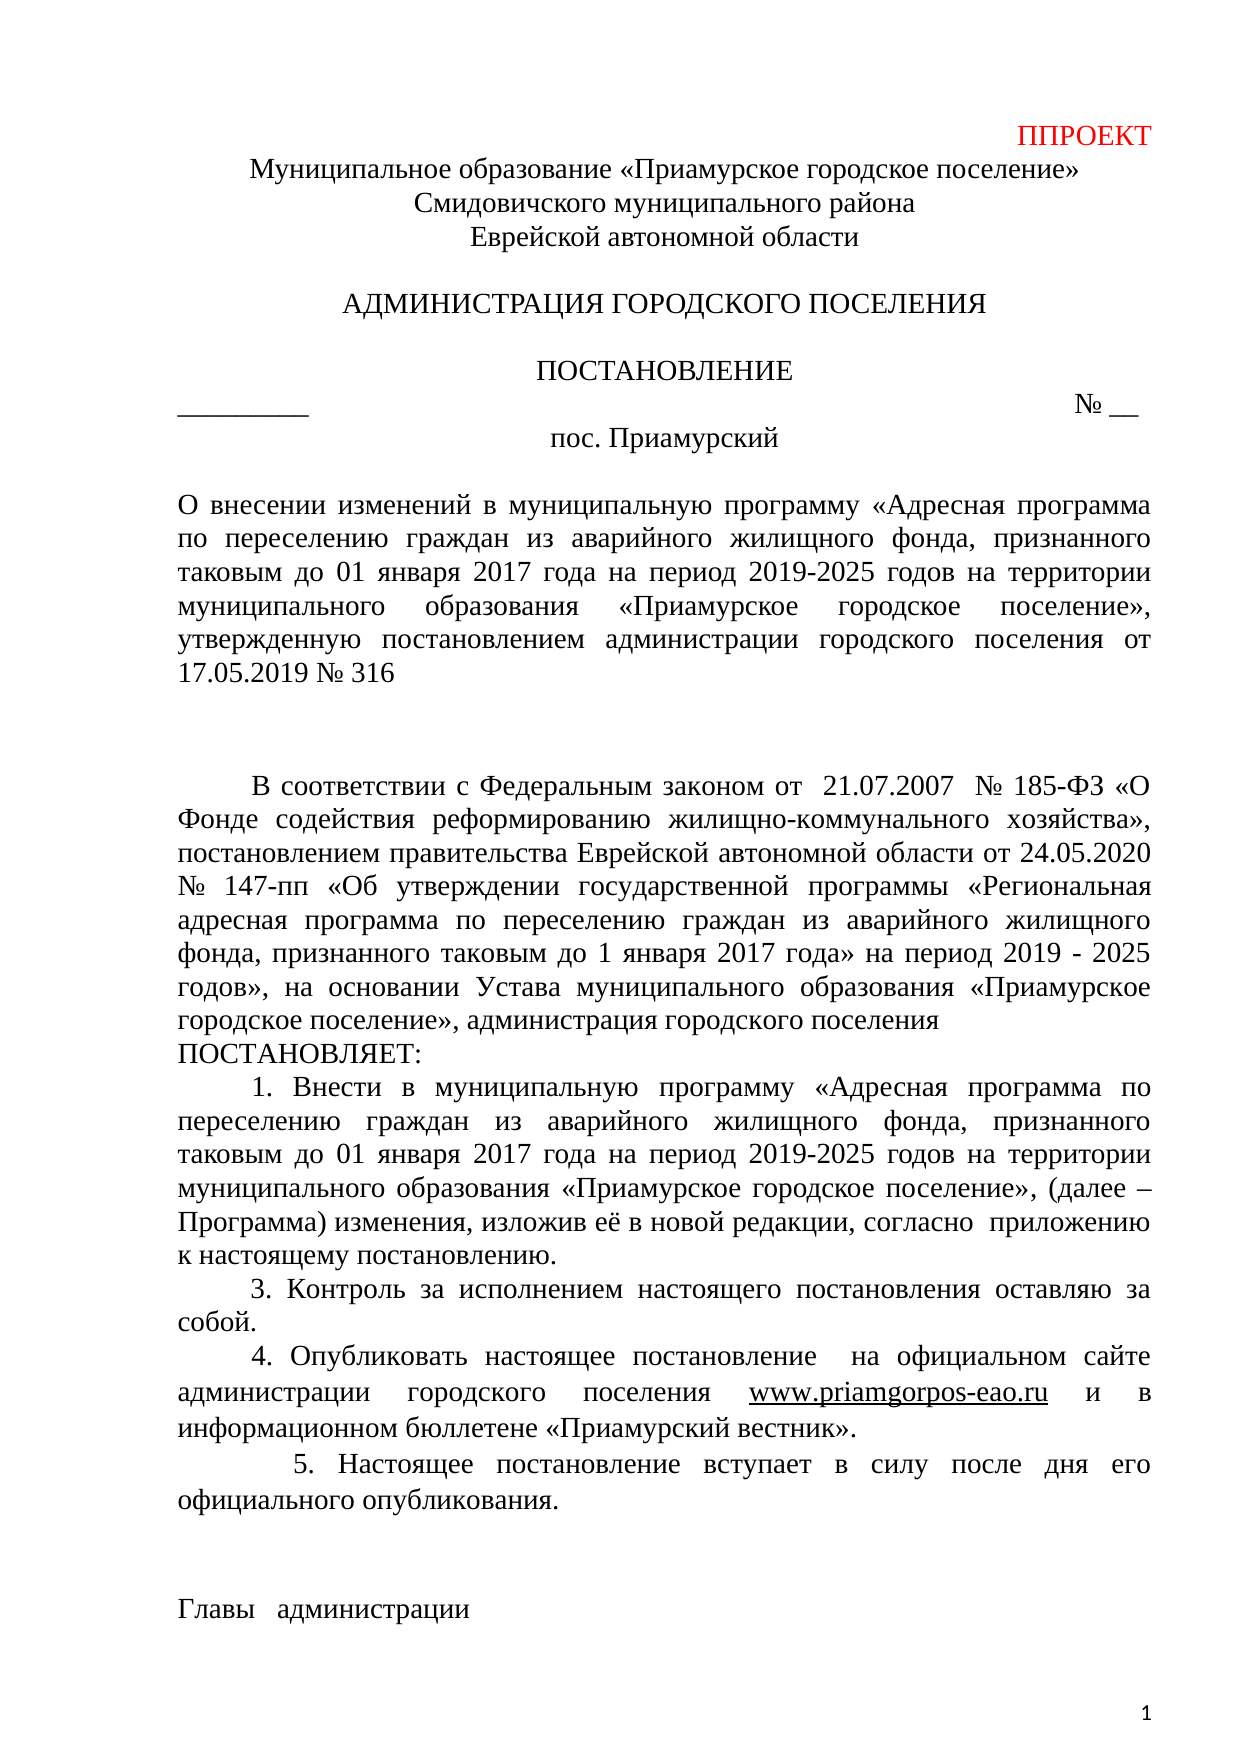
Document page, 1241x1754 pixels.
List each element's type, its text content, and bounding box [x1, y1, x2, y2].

text 4. Опубликовать настоящее постановление на официальном сайте администрации городского поселения www.priamgorpos-eao.ru и в информационном бюллетене «Приамурский вестник». [177, 1338, 1152, 1444]
text АДМИНИСТРАЦИЯ ГОРОДСКОГО ПОСЕЛЕНИЯ [177, 286, 1152, 319]
text ПОСТАНОВЛЯЕТ: [177, 1036, 1152, 1069]
text 3. Контроль за исполнением настоящего постановления оставляю за собой. [177, 1271, 1152, 1338]
text _________ № __ [177, 386, 1152, 420]
text 5. Настоящее постановление вступает в силу после дня его официального опубликования. [177, 1446, 1152, 1516]
text ППРОЕКТ [177, 118, 1152, 152]
text ПОСТАНОВЛЕНИЕ [177, 353, 1152, 386]
text В соответствии с Федеральным законом от 21.07.2007 № 185-ФЗ «О Фонде содействия реформированию жилищно-коммунального хозяйства», постановлением правительства Еврейской автономной области от 24.05.2020 № 147-пп «Об утверждении государственной программы «Региональная адресная программа по переселению граждан из аварийного жилищного фонда, признанного таковым до 1 января 2017 года» на период 2019 - 2025 годов», на основании Устава муниципального образования «Приамурское городское поселение», администрация городского поселения [177, 768, 1152, 1036]
text О внесении изменений в муниципальную программу «Адресная программа по переселению граждан из аварийного жилищного фонда, признанного таковым до 01 января 2017 года на период 2019-2025 годов на территории муниципального образования «Приамурское городское поселение», утвержденную постановлением администрации городского поселения от 17.05.2019 № 316 [177, 487, 1152, 688]
text Муниципальное образование «Приамурское городское поселение» [177, 152, 1152, 185]
text Смидовичского муниципального района [177, 185, 1152, 219]
text 1. Внести в муниципальную программу «Адресная программа по переселению граждан из аварийного жилищного фонда, признанного таковым до 01 января 2017 года на период 2019-2025 годов на территории муниципального образования «Приамурское городское поселение», (далее – Программа) изменения, изложив её в новой редакции, согласно приложению к настоящему постановлению. [177, 1069, 1152, 1271]
text Еврейской автономной области [177, 219, 1152, 252]
text пос. Приамурский [177, 420, 1152, 453]
text Главы администрации [177, 1591, 1152, 1624]
